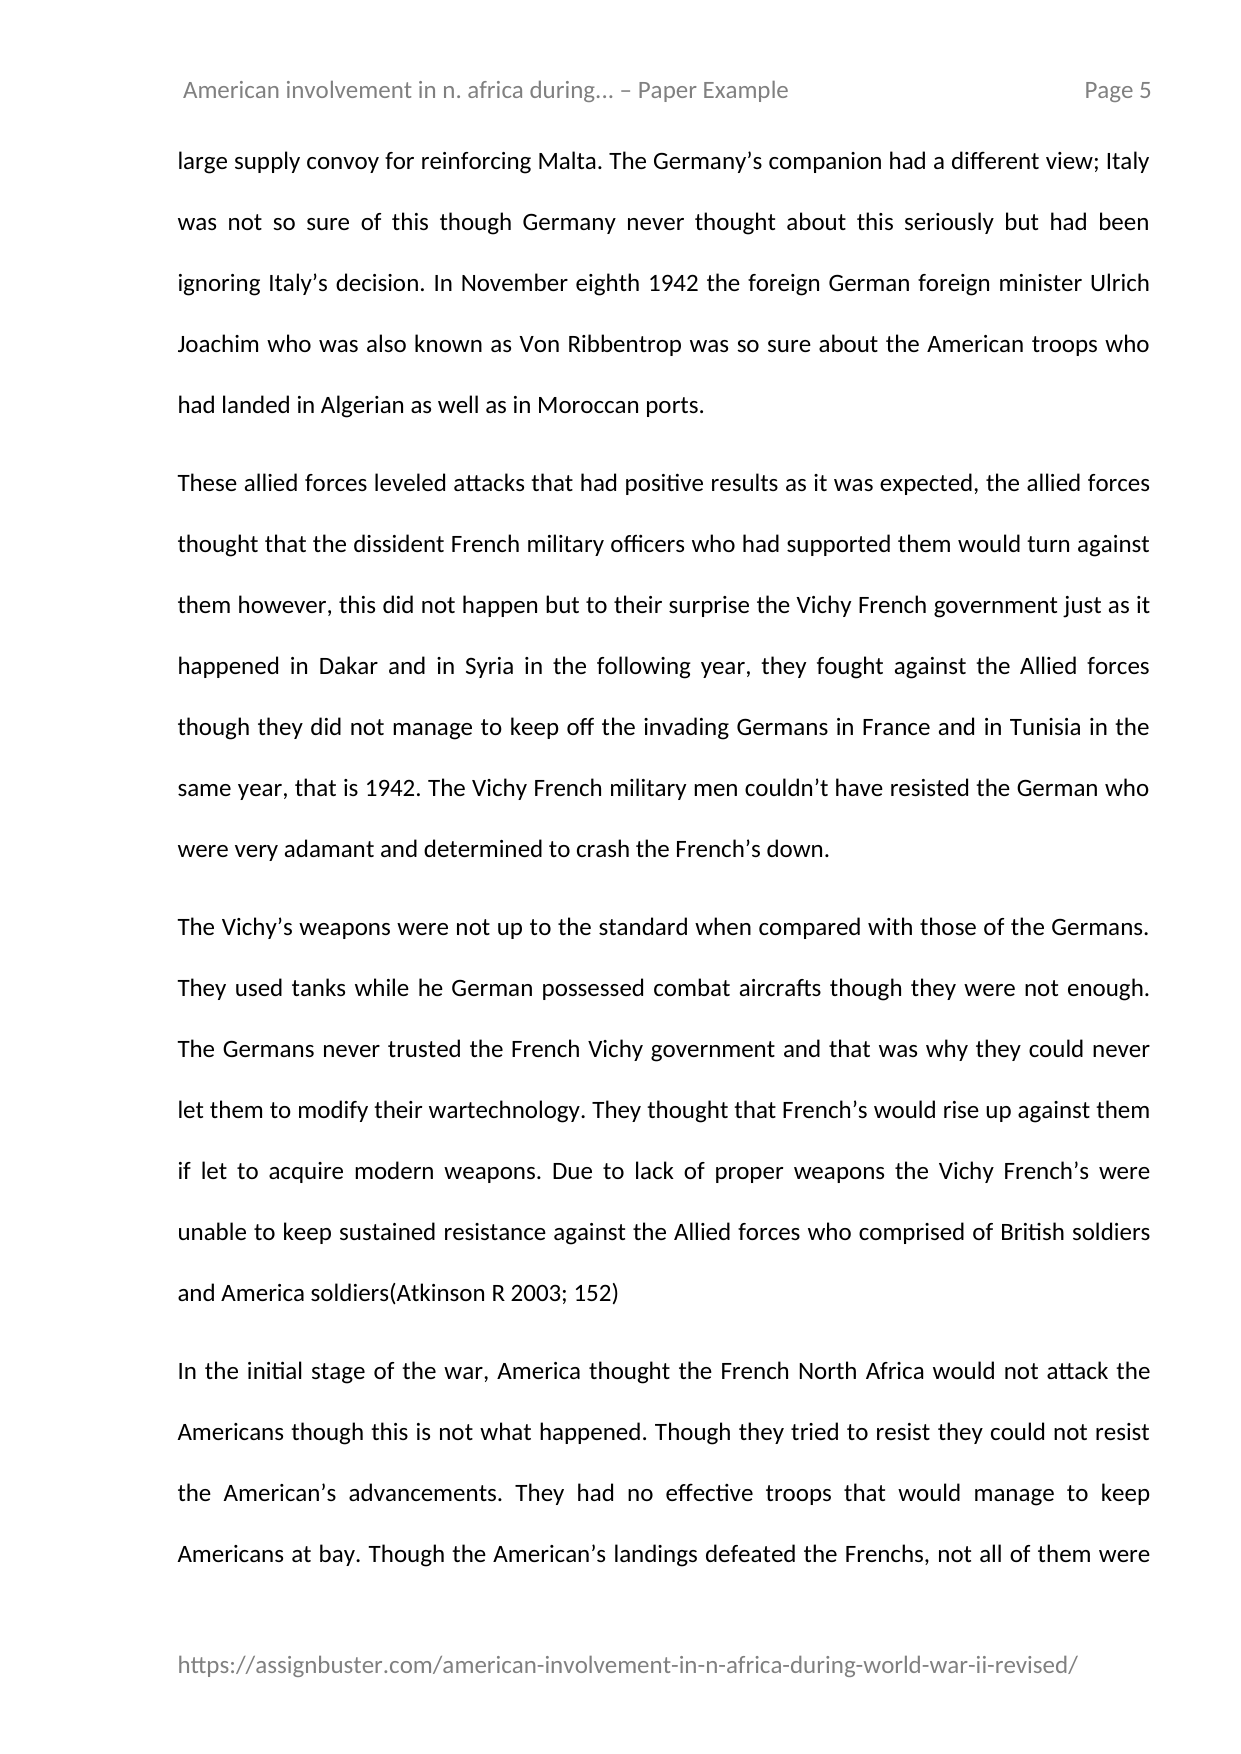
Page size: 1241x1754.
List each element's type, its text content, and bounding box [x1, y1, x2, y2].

text The Vichy’s weapons were not up to the standard when compared with those of the Germans. They used tanks while he German possessed combat aircrafts though they were not enough. The Germans never trusted the French Vichy government and that was why they could never let them to modify their wartechnology. They thought that French’s would rise up against them if let to acquire modern weapons. Due to lack of proper weapons the Vichy French’s were unable to keep sustained resistance against the Allied forces who comprised of British soldiers and America soldiers(Atkinson R 2003; 152) [177, 911, 1152, 1308]
text These allied forces leveled attacks that had positive results as it was expected, the allied forces thought that the dissident French military officers who had supported them would turn against them however, this did not happen but to their surprise the Vichy French government just as it happened in Dakar and in Syria in the following year, they fought against the Allied forces though they did not manage to keep off the invading Germans in France and in Tunisia in the same year, that is 1942. The Vichy French military men couldn’t have resisted the German who were very adamant and determined to crash the French’s down. [177, 467, 1152, 864]
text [177, 1355, 1152, 1568]
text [177, 145, 1152, 420]
